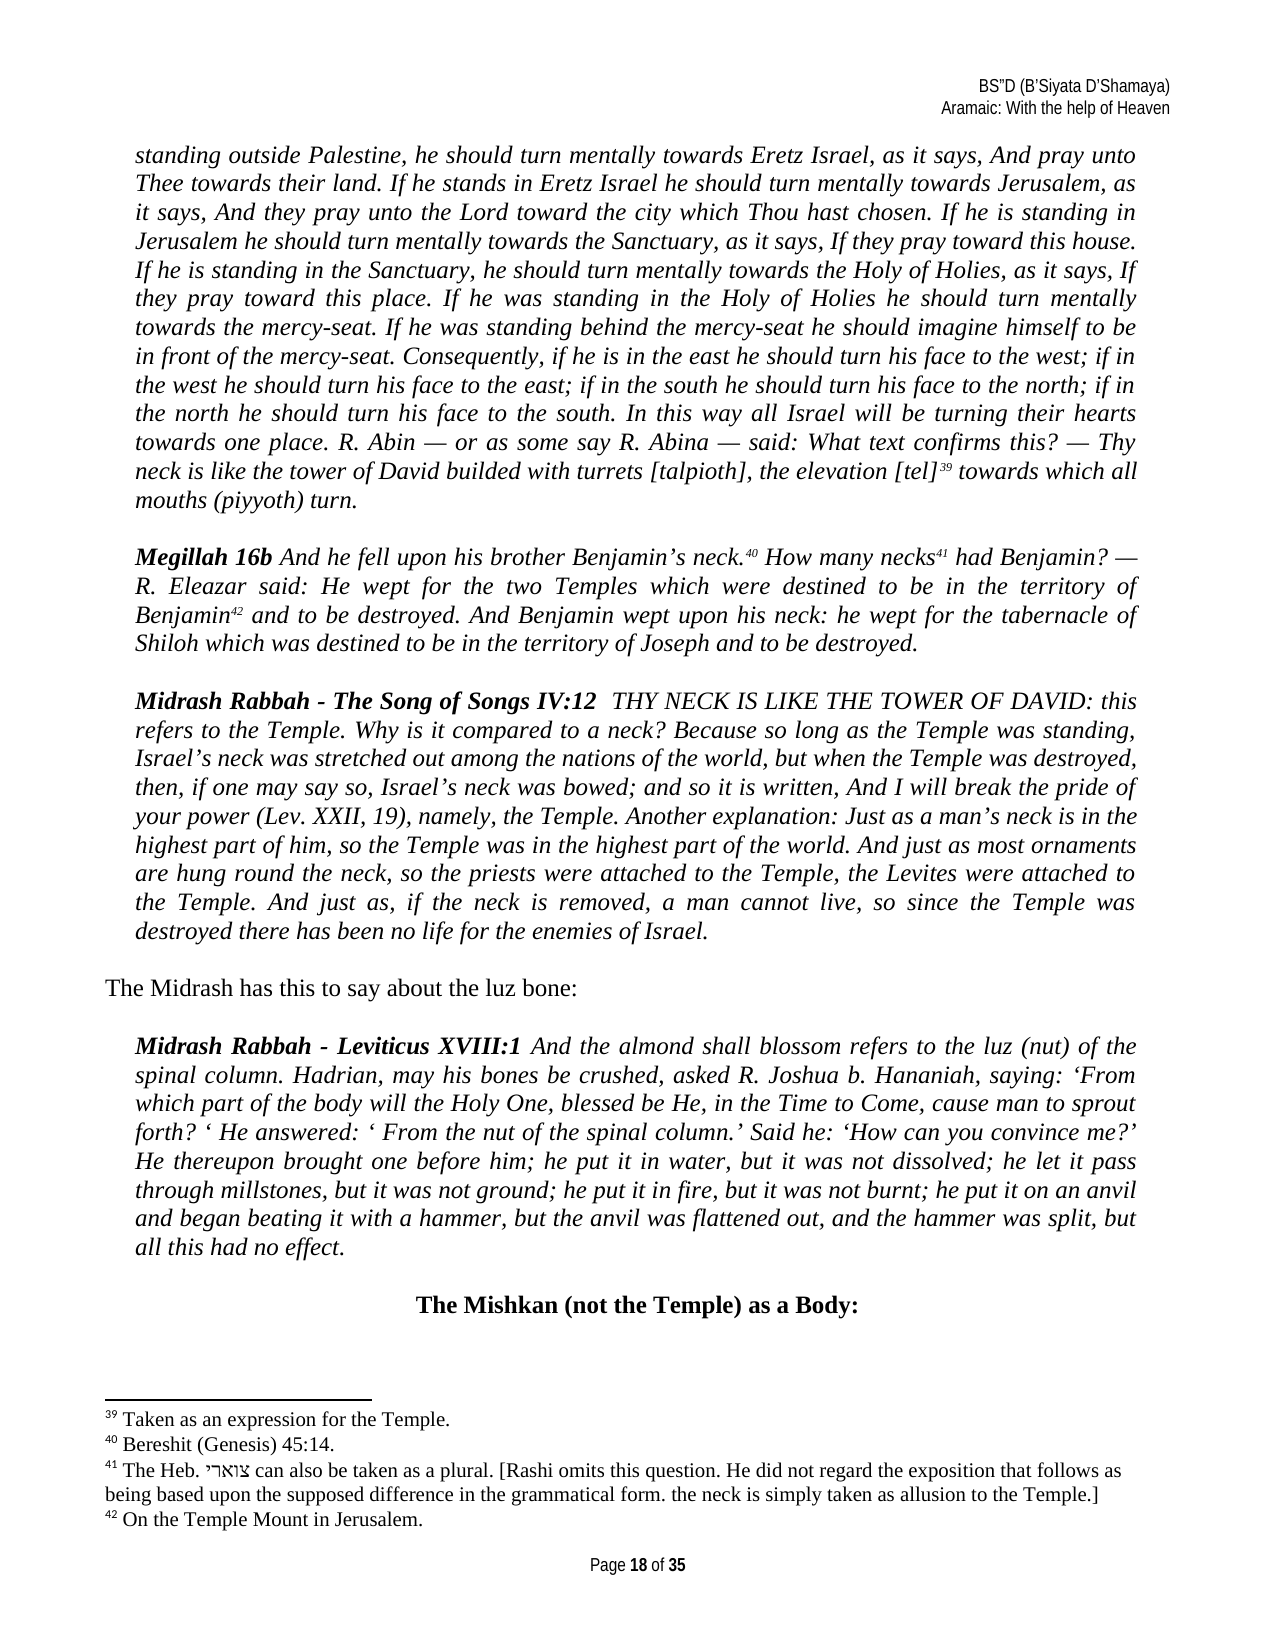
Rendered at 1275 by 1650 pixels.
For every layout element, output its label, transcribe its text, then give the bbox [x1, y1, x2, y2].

text Midrash Rabbah - The Song of Songs IV:12 THY NECK IS LIKE THE TOWER OF DAVID: this refers to the Temple. Why is it compared to a neck? Because so long as the Temple was standing, Israel’s neck was stretched out among the nations of the world, but when the Temple was destroyed, then, if one may say so, Israel’s neck was bowed; and so it is written, And I will break the pride of your power (Lev. XXII, 19), namely, the Temple. Another explanation: Just as a man’s neck is in the highest part of him, so the Temple was in the highest part of the world. And just as most ornaments are hung round the neck, so the priests were attached to the Temple, the Levites were attached to the Temple. And just as, if the neck is removed, a man cannot live, so since the Temple was destroyed there has been no life for the enemies of Israel. [135, 686, 1140, 945]
text The Mishkan (not the Temple) as a Body: [105, 1290, 1170, 1318]
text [135, 140, 1140, 513]
text Megillah 16b And he fell upon his brother Benjamin’s neck. How many necks had Benjamin? — R. Eleazar said: He wept for the two Temples which were destined to be in the territory of Benjamin and to be destroyed. And Benjamin wept upon his neck: he wept for the tabernacle of Shiloh which was destined to be in the territory of Joseph and to be destroyed. [135, 542, 1140, 657]
text Midrash Rabbah - Leviticus XVIII:1 And the almond shall blossom refers to the luz (nut) of the spinal column. Hadrian, may his bones be crushed, asked R. Joshua b. Hananiah, saying: ‘From which part of the body will the Holy One, blessed be He, in the Time to Come, cause man to sprout forth? ‘ He answered: ‘ From the nut of the spinal column.’ Said he: ‘How can you convince me?’ He thereupon brought one before him; he put it in water, but it was not dissolved; he let it pass through millstones, but it was not ground; he put it in fire, but it was not burnt; he put it on an anvil and began beating it with a hammer, but the anvil was flattened out, and the hammer was split, but all this had no effect. [135, 1031, 1140, 1261]
text The Midrash has this to say about the luz bone: [105, 973, 1170, 1002]
